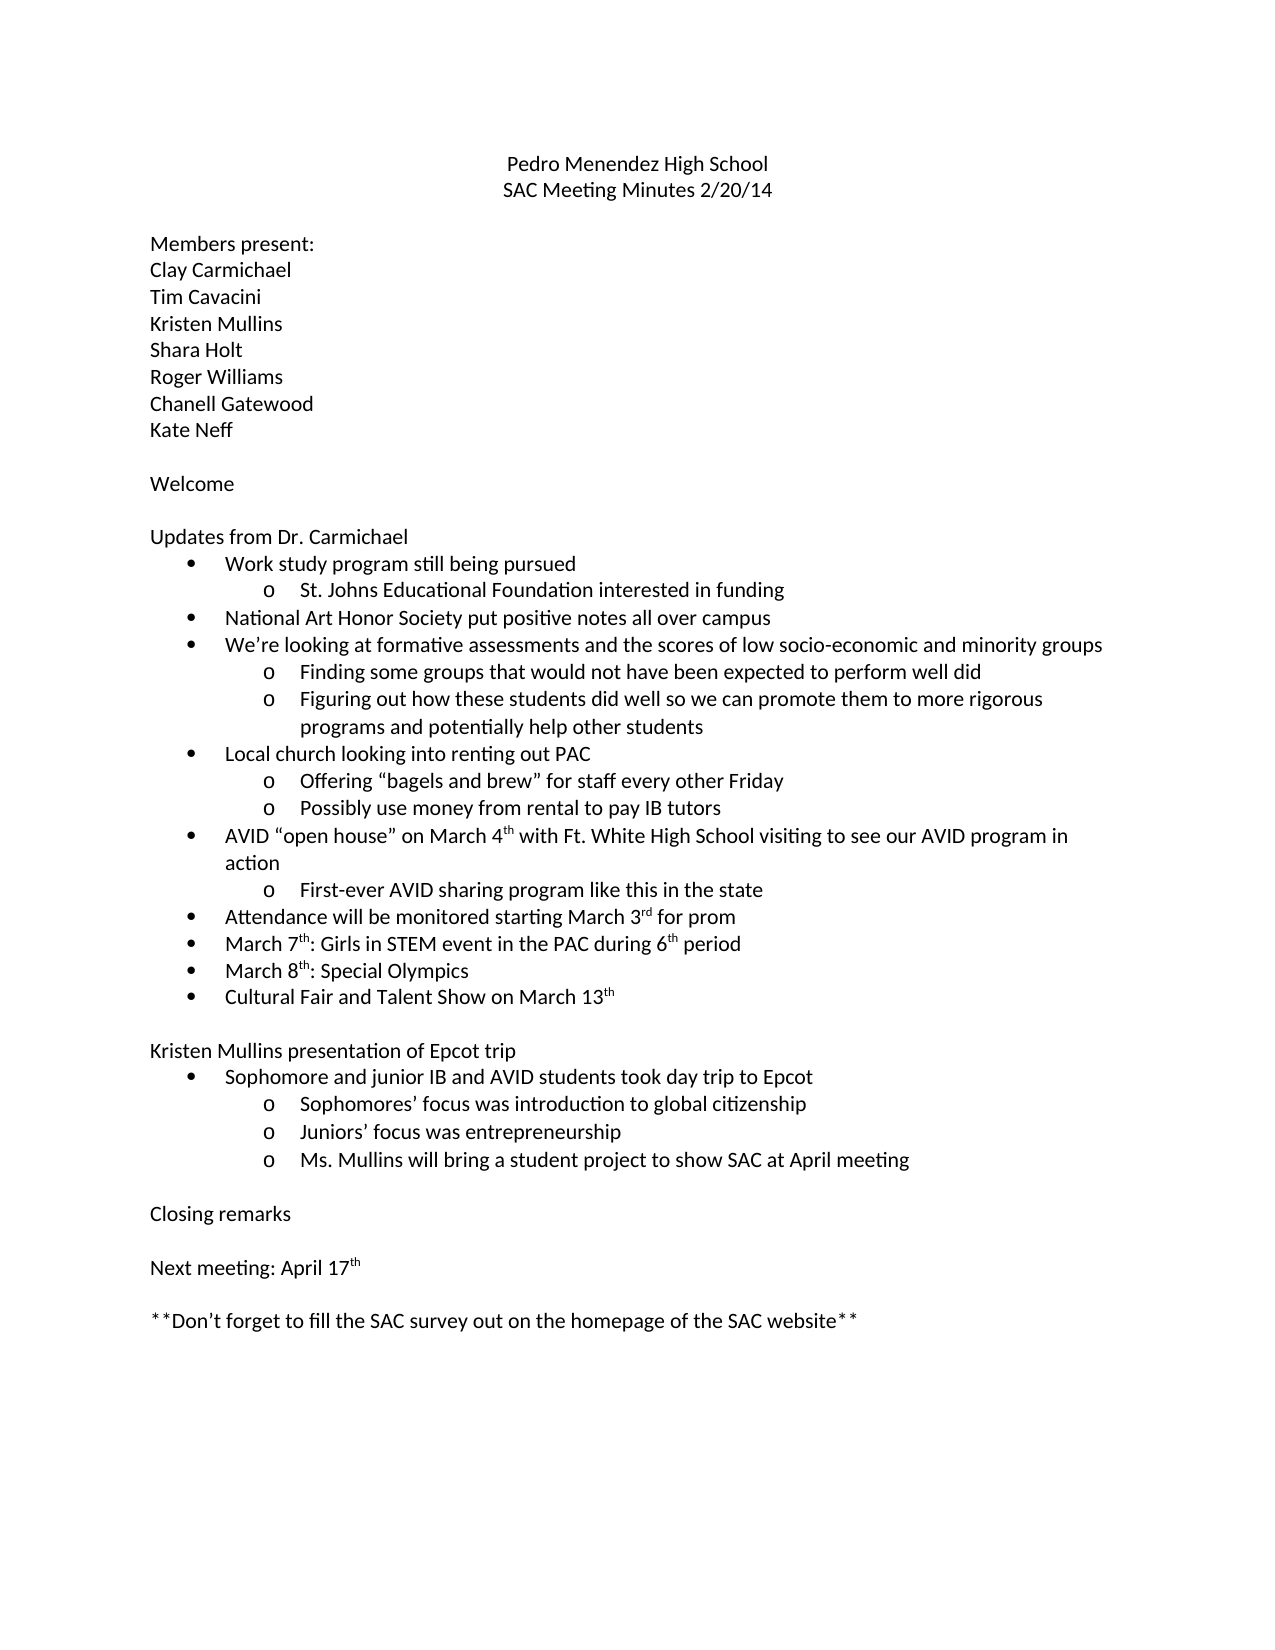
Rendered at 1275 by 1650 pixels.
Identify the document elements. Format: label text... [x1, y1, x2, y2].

list AVID “open house” on March 4th with Ft. White High School visiting to see our AVID program in action [187, 822, 1125, 876]
text SAC Meeting Minutes 2/20/14 [150, 177, 1125, 203]
list First-ever AVID sharing program like this in the state [262, 876, 1125, 903]
text **Don’t forget to fill the SAC survey out on the homepage of the SAC website** [150, 1307, 1125, 1334]
text Shara Holt [150, 337, 1125, 363]
list Possibly use money from rental to pay IB tutors [262, 794, 1125, 822]
text Kristen Mullins presentation of Epcot trip [150, 1037, 1125, 1063]
list Sophomore and junior IB and AVID students took day trip to Epcot [187, 1063, 1125, 1090]
list Figuring out how these students did well so we can promote them to more rigorous programs and potentially help other students [262, 686, 1125, 740]
list March 7th: Girls in STEM event in the PAC during 6th period [187, 930, 1125, 957]
list Attendance will be monitored starting March 3rd for prom [187, 903, 1125, 930]
list Juniors’ focus was entrepreneurship [262, 1118, 1125, 1146]
text Chanell Gatewood [150, 390, 1125, 417]
text Roger Williams [150, 363, 1125, 390]
list Local church looking into renting out PAC [187, 740, 1125, 767]
text Welcome [150, 470, 1125, 497]
list Cultural Fair and Talent Show on March 13th [187, 983, 1125, 1010]
text Updates from Dr. Carmichael [150, 523, 1125, 550]
text Pedro Menendez High School [150, 150, 1125, 177]
text Kristen Mullins [150, 310, 1125, 337]
list National Art Honor Society put positive notes all over campus [187, 604, 1125, 631]
text Clay Carmichael [150, 257, 1125, 283]
list Finding some groups that would not have been expected to perform well did [262, 658, 1125, 686]
list Offering “bagels and brew” for staff every other Friday [262, 767, 1125, 794]
text Members present: [150, 230, 1125, 257]
text Tim Cavacini [150, 283, 1125, 310]
text Closing remarks [150, 1200, 1125, 1227]
list Sophomores’ focus was introduction to global citizenship [262, 1090, 1125, 1118]
list Work study program still being pursued [187, 550, 1125, 577]
list We’re looking at formative assessments and the scores of low socio-economic and minority groups [187, 631, 1125, 658]
text Next meeting: April 17th [150, 1254, 1125, 1280]
text Kate Neff [150, 417, 1125, 443]
list March 8th: Special Olympics [187, 957, 1125, 983]
list St. Johns Educational Foundation interested in funding [262, 577, 1125, 604]
list Ms. Mullins will bring a student project to show SAC at April meeting [262, 1146, 1125, 1174]
